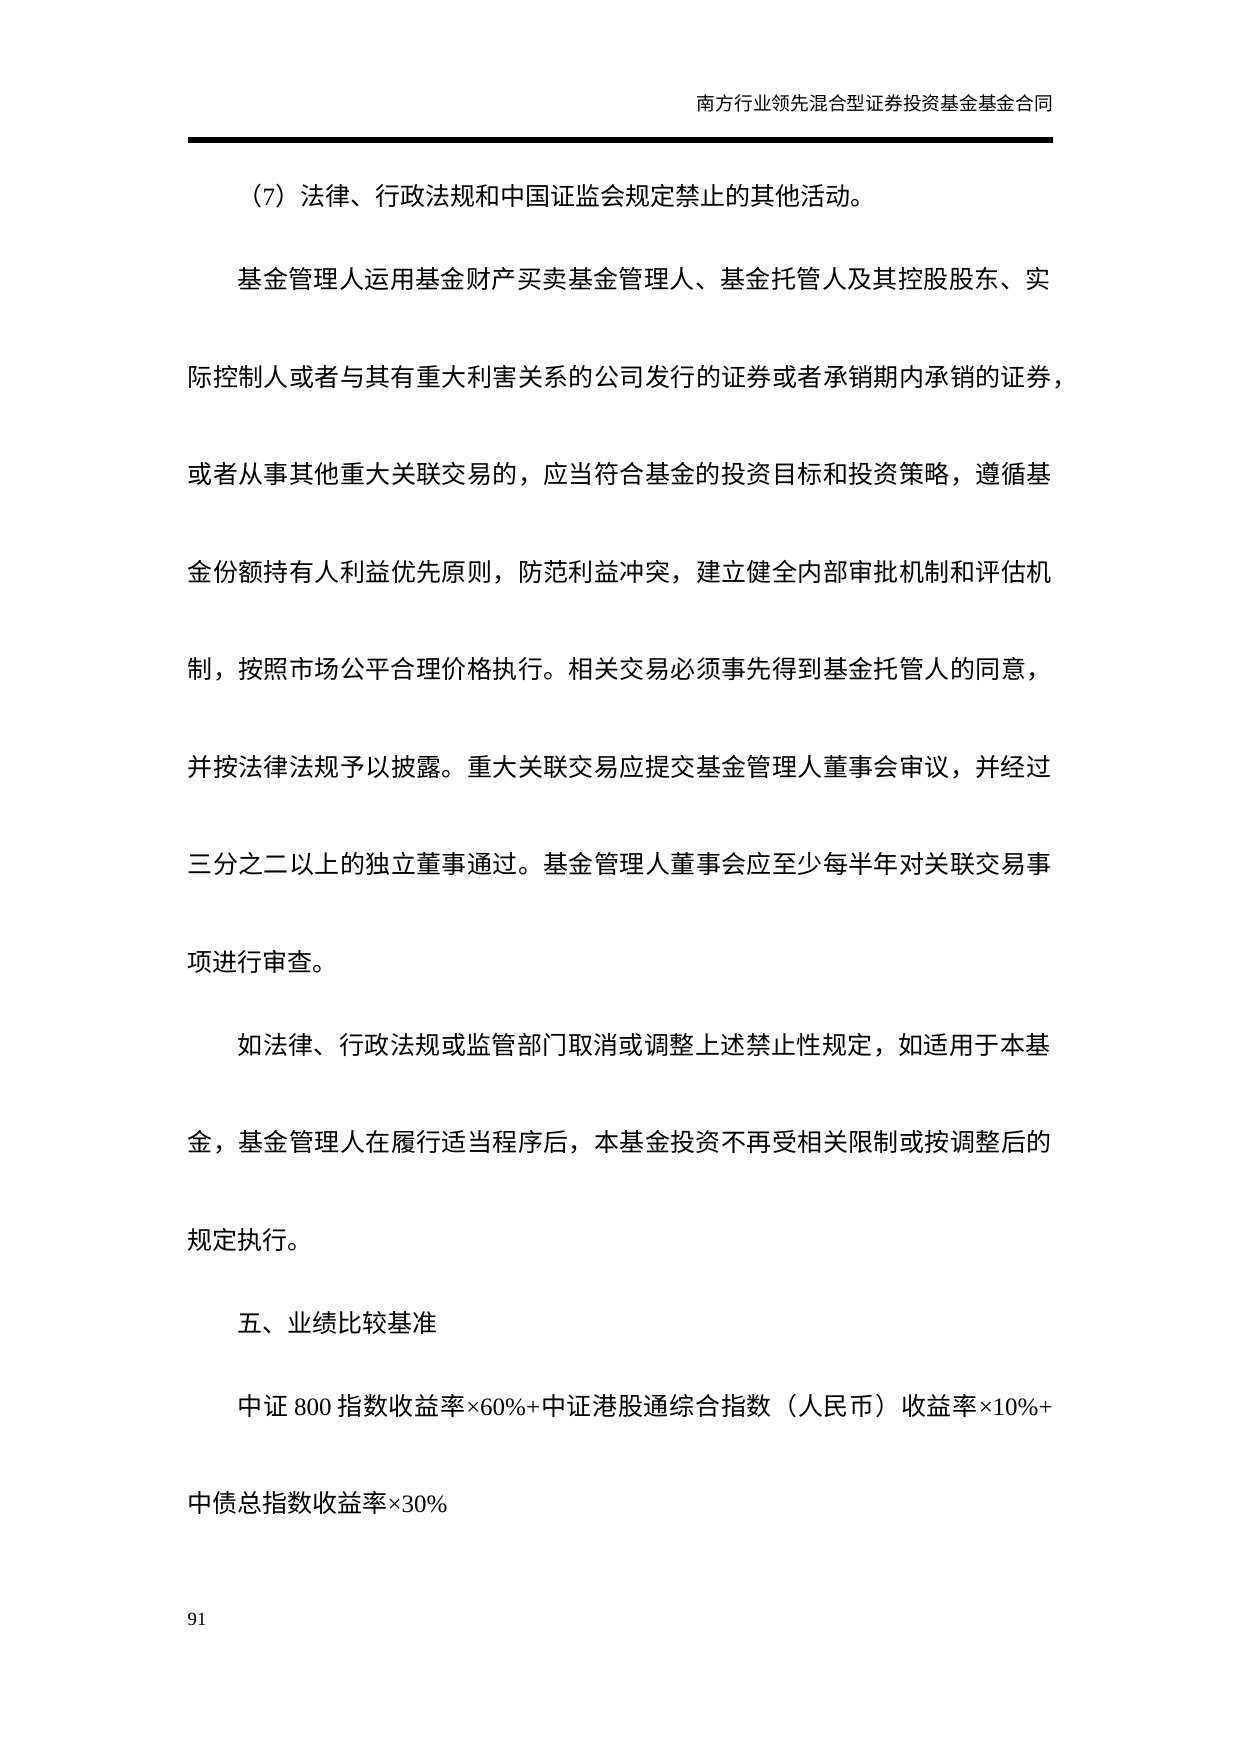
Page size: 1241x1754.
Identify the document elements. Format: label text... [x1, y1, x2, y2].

text 五、业绩比较基准 [187, 1289, 1053, 1354]
text 基金管理人运用基金财产买卖基金管理人、基金托管人及其控股股东、实际控制人或者与其有重大利害关系的公司发行的证券或者承销期内承销的证券，或者从事其他重大关联交易的，应当符合基金的投资目标和投资策略，遵循基金份额持有人利益优先原则，防范利益冲突，建立健全内部审批机制和评估机制，按照市场公平合理价格执行。相关交易必须事先得到基金托管人的同意，并按法律法规予以披露。重大关联交易应提交基金管理人董事会审议，并经过三分之二以上的独立董事通过。基金管理人董事会应至少每半年对关联交易事项进行审查。 [187, 245, 1053, 993]
text 中证800指数收益率×60%+中证港股通综合指数（人民币）收益率×10%+中债总指数收益率×30% [187, 1372, 1053, 1534]
text （7）法律、行政法规和中国证监会规定禁止的其他活动。 [187, 162, 1053, 227]
text 如法律、行政法规或监管部门取消或调整上述禁止性规定，如适用于本基金，基金管理人在履行适当程序后，本基金投资不再受相关限制或按调整后的规定执行。 [187, 1011, 1053, 1271]
